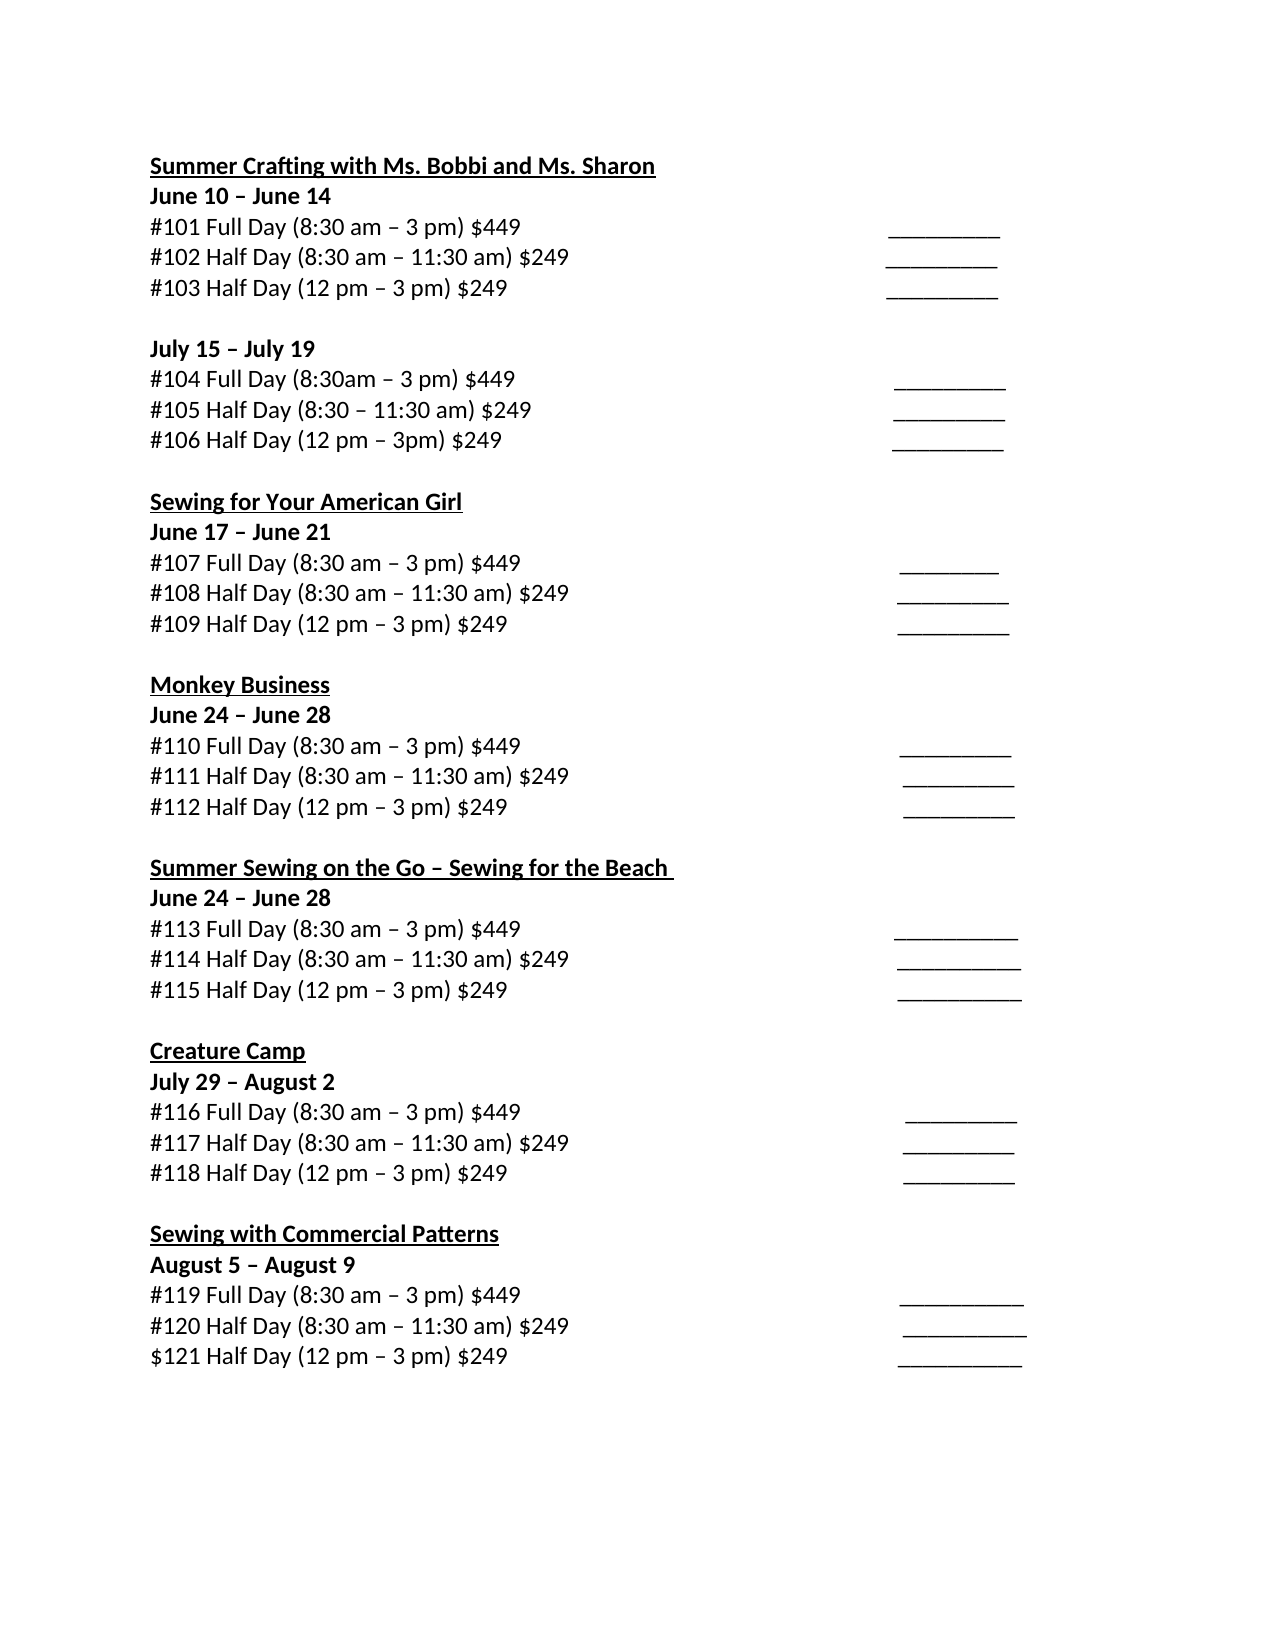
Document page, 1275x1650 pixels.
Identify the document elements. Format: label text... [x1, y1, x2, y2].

text #115 Half Day (12 pm – 3 pm) $249 __________ [150, 974, 1125, 1004]
text #110 Full Day (8:30 am – 3 pm) $449 _________ [150, 730, 1125, 760]
text Summer Sewing on the Go – Sewing for the Beach [150, 852, 1125, 882]
text #107 Full Day (8:30 am – 3 pm) $449 ________ [150, 547, 1125, 577]
text #101 Full Day (8:30 am – 3 pm) $449 _________ [150, 211, 1125, 242]
text Sewing for Your American Girl [150, 486, 1125, 516]
text #105 Half Day (8:30 – 11:30 am) $249 _________ [150, 394, 1125, 425]
text #114 Half Day (8:30 am – 11:30 am) $249 __________ [150, 943, 1125, 974]
text #112 Half Day (12 pm – 3 pm) $249 _________ [150, 791, 1125, 821]
text Sewing with Commercial Patterns [150, 1218, 1125, 1249]
text #106 Half Day (12 pm – 3pm) $249 _________ [150, 425, 1125, 455]
text #119 Full Day (8:30 am – 3 pm) $449 __________ [150, 1279, 1125, 1310]
text #104 Full Day (8:30am – 3 pm) $449 _________ [150, 364, 1125, 394]
text #109 Half Day (12 pm – 3 pm) $249 _________ [150, 608, 1125, 638]
text July 29 – August 2 [150, 1066, 1125, 1096]
text #120 Half Day (8:30 am – 11:30 am) $249 __________ [150, 1310, 1125, 1340]
text June 24 – June 28 [150, 882, 1125, 913]
text #113 Full Day (8:30 am – 3 pm) $449 __________ [150, 913, 1125, 943]
text #103 Half Day (12 pm – 3 pm) $249 _________ [150, 272, 1125, 303]
text Creature Camp [150, 1035, 1125, 1066]
text #117 Half Day (8:30 am – 11:30 am) $249 _________ [150, 1127, 1125, 1157]
text $121 Half Day (12 pm – 3 pm) $249 __________ [150, 1340, 1125, 1371]
text #108 Half Day (8:30 am – 11:30 am) $249 _________ [150, 577, 1125, 608]
text #118 Half Day (12 pm – 3 pm) $249 _________ [150, 1157, 1125, 1188]
text June 24 – June 28 [150, 699, 1125, 730]
text #111 Half Day (8:30 am – 11:30 am) $249 _________ [150, 760, 1125, 791]
text August 5 – August 9 [150, 1249, 1125, 1279]
text #116 Full Day (8:30 am – 3 pm) $449 _________ [150, 1096, 1125, 1127]
text June 17 – June 21 [150, 516, 1125, 547]
text June 10 – June 14 [150, 181, 1125, 211]
text Monkey Business [150, 669, 1125, 699]
text Summer Crafting with Ms. Bobbi and Ms. Sharon [150, 150, 1125, 181]
text July 15 – July 19 [150, 333, 1125, 364]
text #102 Half Day (8:30 am – 11:30 am) $249 _________ [150, 242, 1125, 272]
